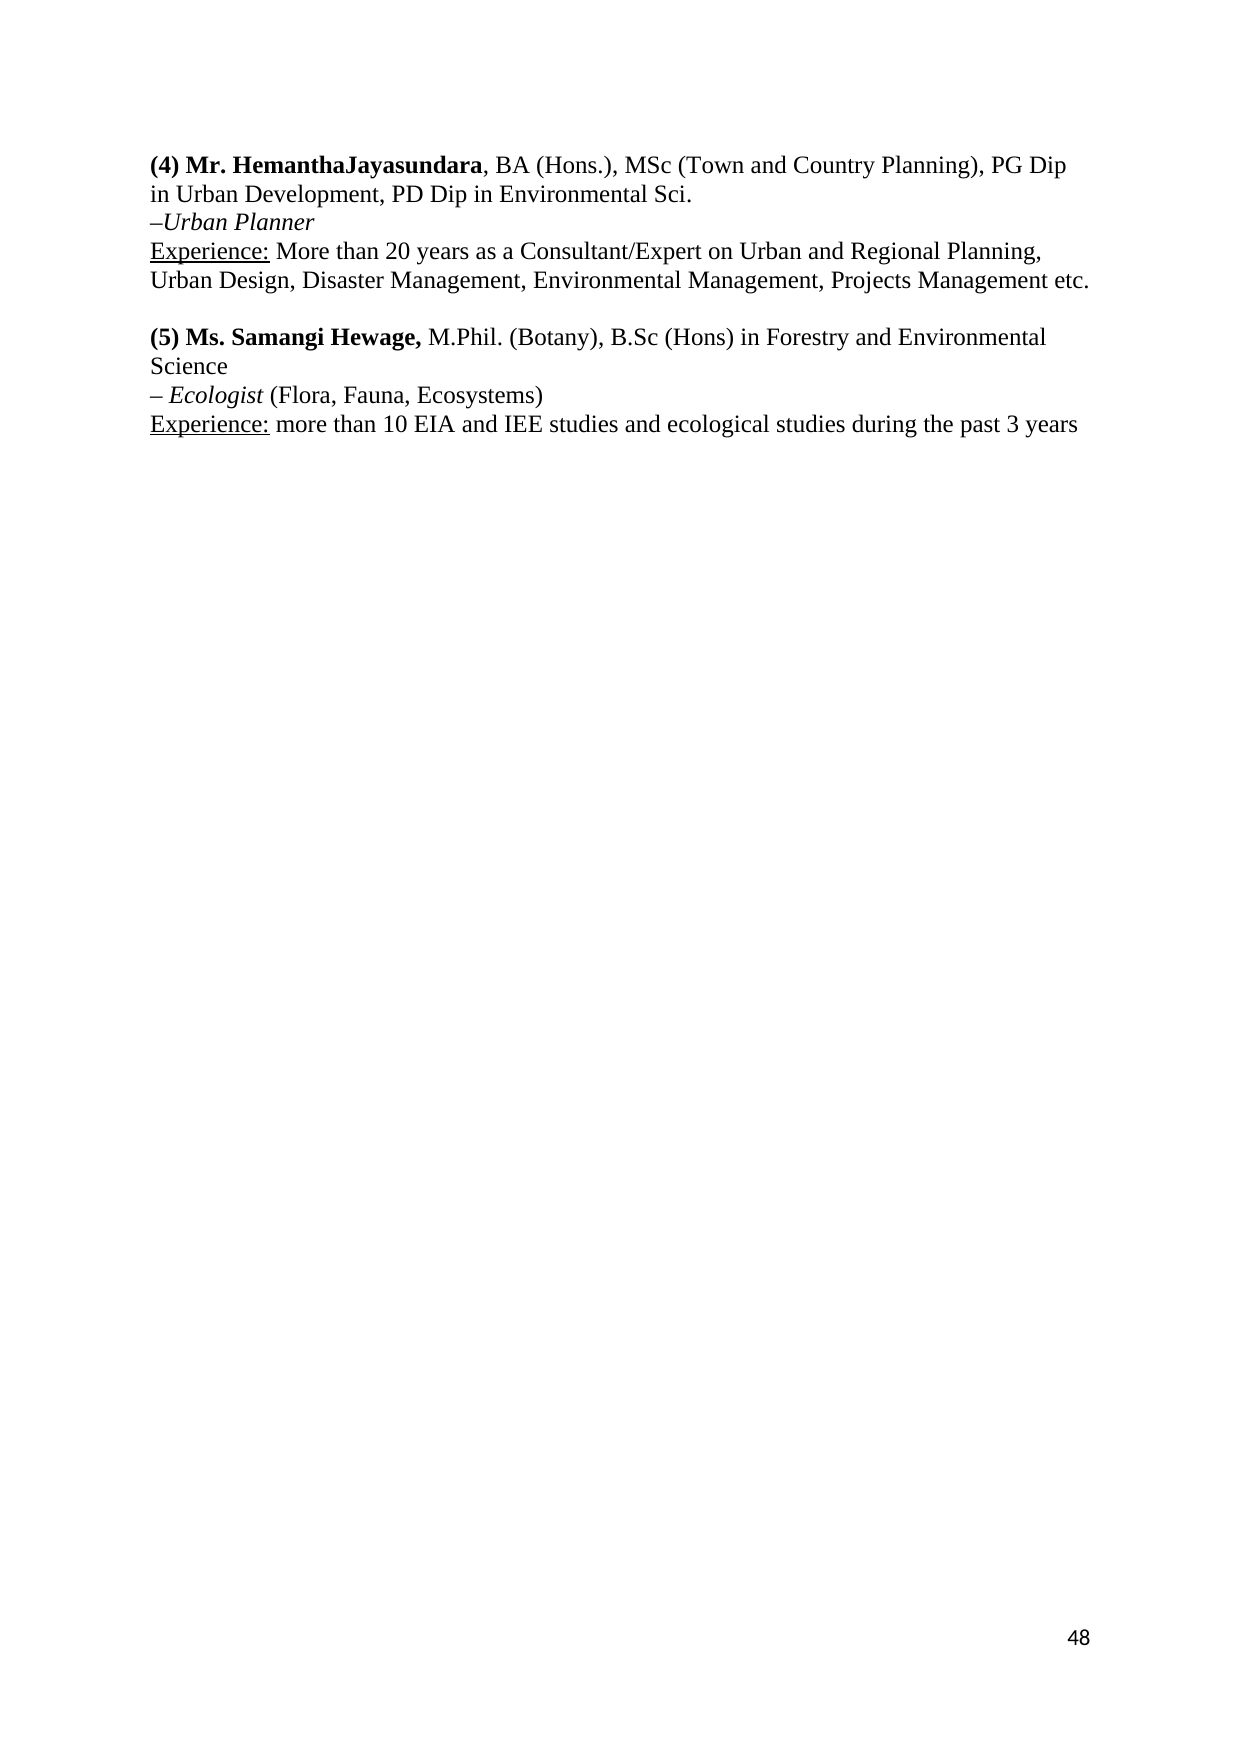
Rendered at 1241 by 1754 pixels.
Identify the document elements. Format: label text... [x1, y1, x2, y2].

text Experience: More than 20 years as a Consultant/Expert on Urban and Regional Planning, Urban Design, Disaster Management, Environmental Management, Projects Management etc. [150, 236, 1090, 294]
text –Urban Planner [150, 207, 1090, 236]
text Experience: more than 10 EIA and IEE studies and ecological studies during the past 3 years [150, 409, 1090, 437]
text (4) Mr. HemanthaJayasundara, BA (Hons.), MSc (Town and Country Planning), PG Dip in Urban Development, PD Dip in Environmental Sci. [150, 150, 1090, 207]
text (5) Ms. Samangi Hewage, M.Phil. (Botany), B.Sc (Hons) in Forestry and Environmental Science [150, 322, 1090, 380]
list Ecologist (Flora, Fauna, Ecosystems) [150, 380, 1090, 409]
